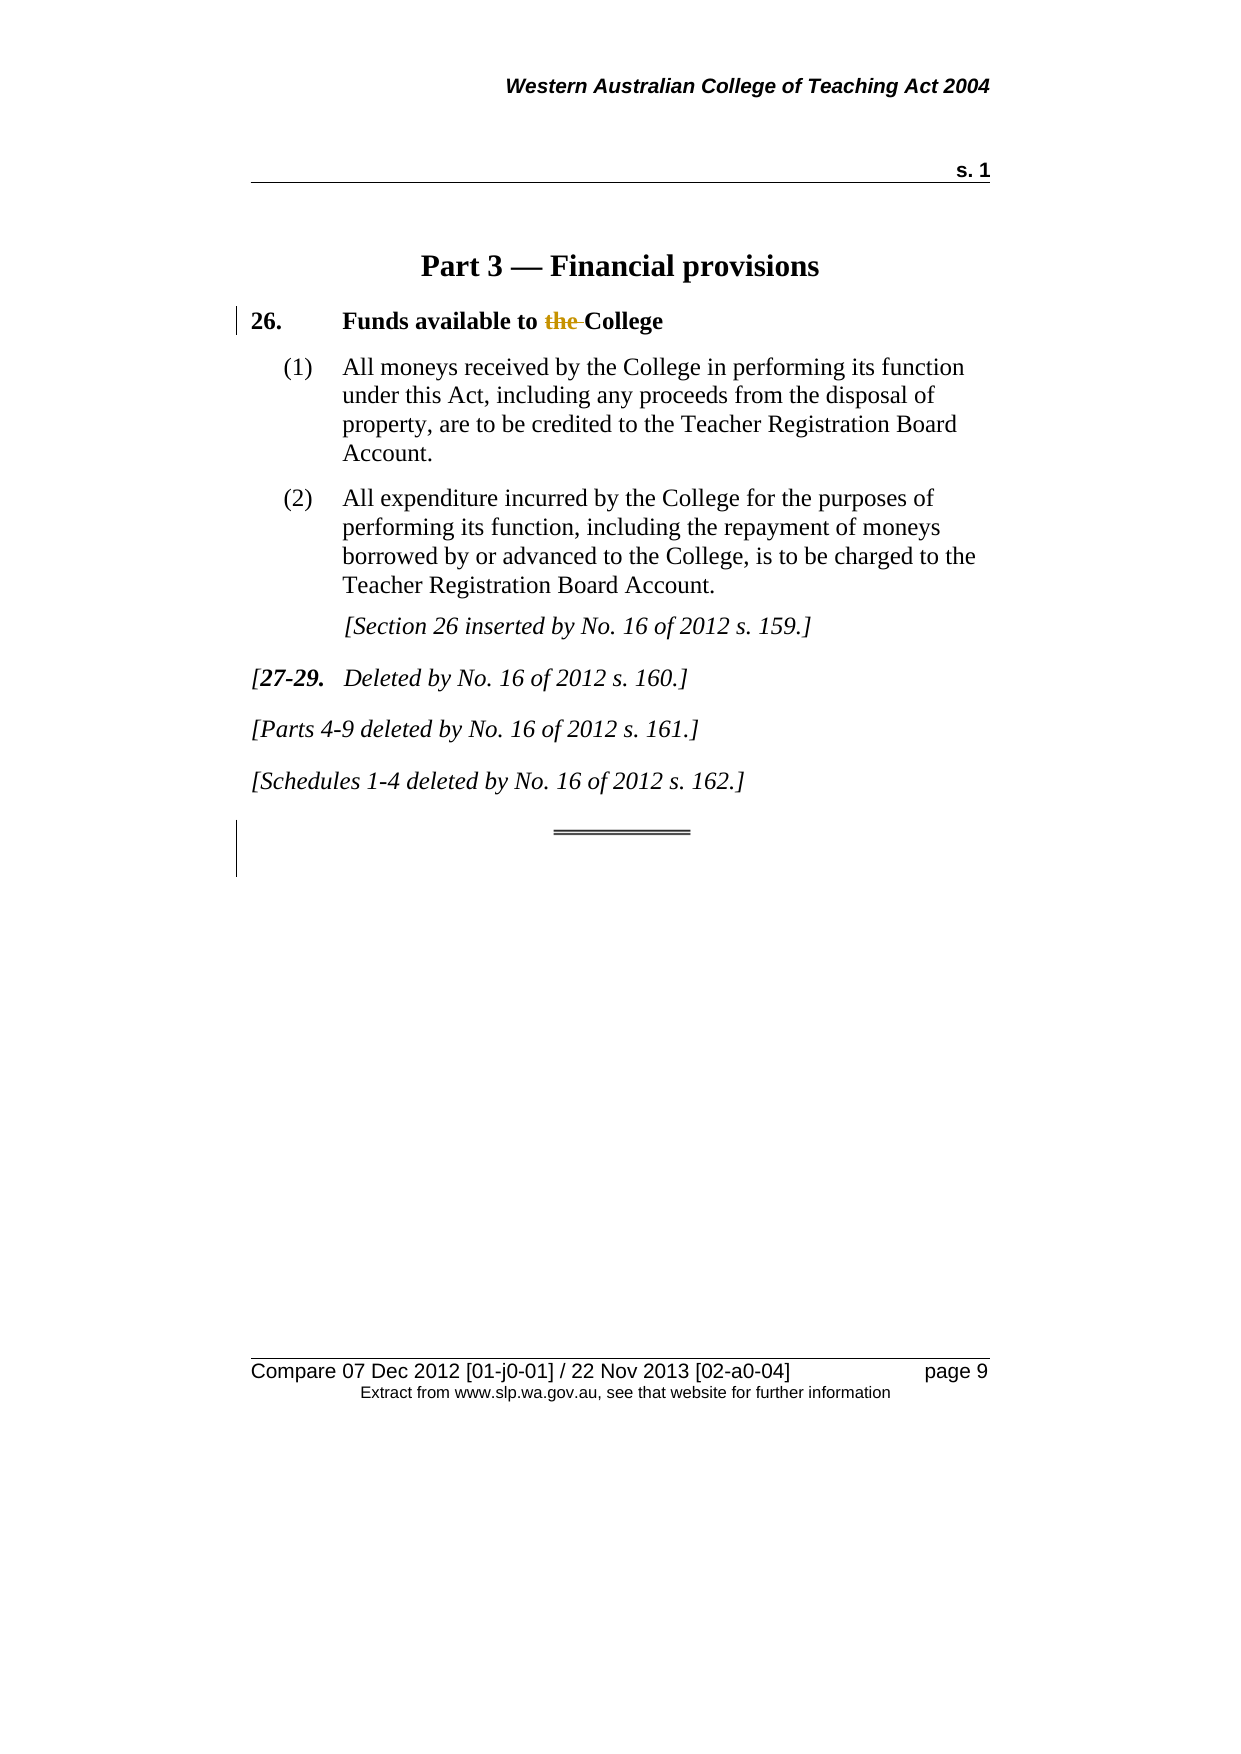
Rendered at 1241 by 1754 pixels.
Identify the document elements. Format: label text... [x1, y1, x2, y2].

subtitle Part 3 — Financial provisions [251, 247, 990, 283]
text [27-29. Deleted by No. 16 of 2012 s. 160.] [251, 663, 990, 691]
picture [543, 819, 697, 848]
subtitle 26. Funds available to College [251, 306, 990, 335]
text [Parts 4-9 deleted by No. 16 of 2012 s. 161.] [251, 714, 990, 743]
text (1) All moneys received by the College in performing its function under this Act, including any proceeds from the disposal of property, are to be credited to the Teacher Registration Board Account. [251, 352, 990, 467]
text (2) All expenditure incurred by the College for the purposes of performing its function, including the repayment of moneys borrowed by or advanced to the College, is to be charged to the Teacher Registration Board Account. [251, 483, 990, 598]
text [Section 26 inserted by No. 16 of 2012 s. 159.] [251, 611, 990, 640]
text [Schedules 1-4 deleted by No. 16 of 2012 s. 162.] [251, 766, 990, 795]
